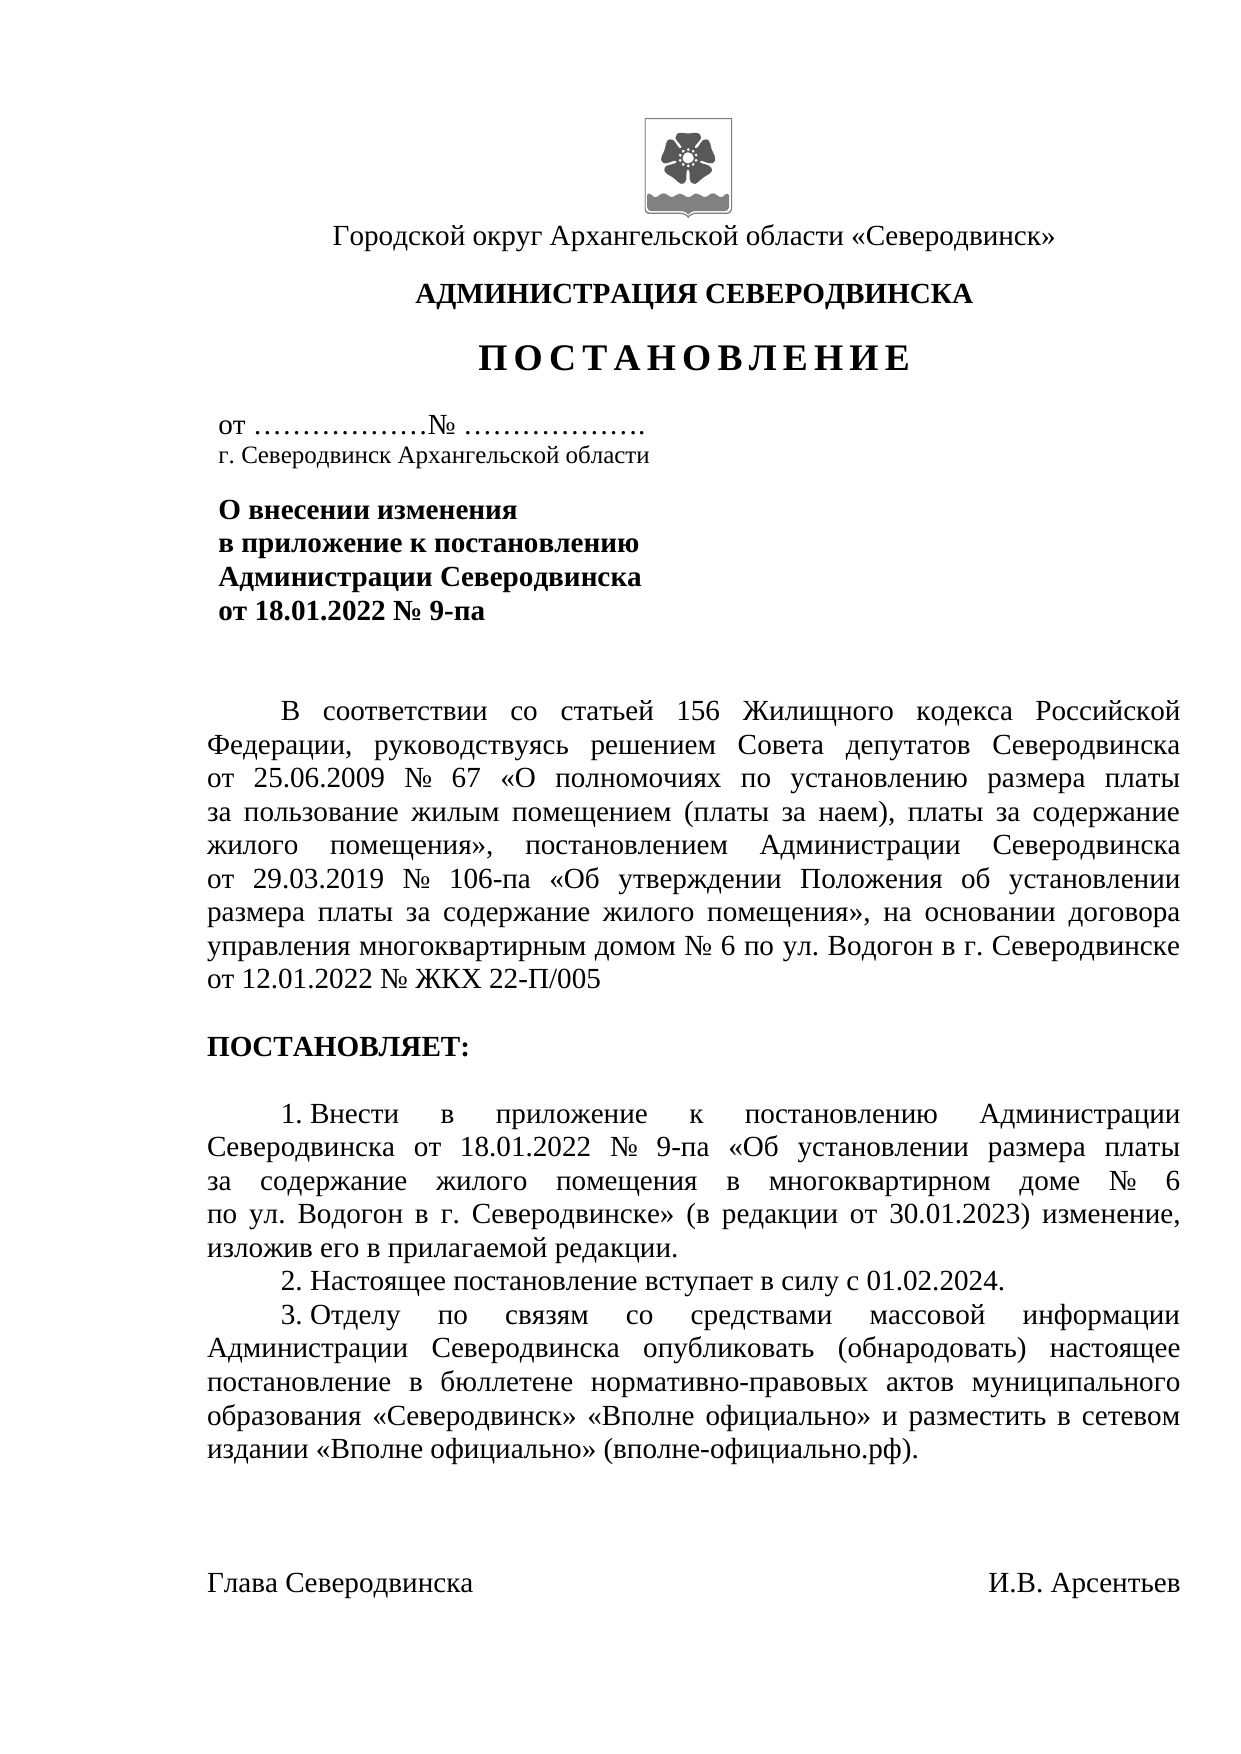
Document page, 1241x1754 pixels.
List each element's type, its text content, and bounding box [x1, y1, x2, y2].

table_cell О внесении изменения в приложение к постановлению Администрации Северодвинска от 18.01.2022 № 9-па [207, 492, 738, 693]
text В соответствии со статьей 156 Жилищного кодекса Российской Федерации, руководствуясь решением Совета депутатов Северодвинска от 25.06.2009 № 67 «О полномочиях по установлению размера платы за пользование жилым помещением (платы за наем), платы за содержание жилого помещения», постановлением Администрации Северодвинска от 29.03.2019 № 106-па «Об утверждении Положения об установлении размера платы за содержание жилого помещения», на основании договора управления многоквартирным домом № 6 по ул. Водогон в г. Северодвинске от 12.01.2022 № ЖКХ 22-П/005 [207, 693, 1181, 995]
table_cell АДМИНИСТРАЦИЯ северодвинскА ПОСТАНОВЛЕНИЕ [207, 252, 1181, 378]
table_header Городской округ Архангельской области «Северодвинск» [207, 118, 1181, 252]
text Глава Северодвинска И.В. Арсентьев [207, 1565, 1181, 1599]
text 3. Отделу по связям со средствами массовой информации Администрации Северодвинска опубликовать (обнародовать) настоящее постановление в бюллетене нормативно-правовых актов муниципального образования «Северодвинск» «Вполне официально» и разместить в сетевом издании «Вполне официально» (вполне-официально.рф). [207, 1297, 1181, 1465]
text ПОСТАНОВЛЯЕТ: [207, 1029, 1181, 1062]
text 1. Внести в приложение к постановлению Администрации Северодвинска от 18.01.2022 № 9-па «Об установлении размера платы за содержание жилого помещения в многоквартирном доме № 6 по ул. Водогон в г. Северодвинске» (в редакции от 30.01.2023) изменение, изложив его в прилагаемой редакции. [207, 1096, 1181, 1263]
text 2. Настоящее постановление вступает в силу с 01.02.2024. [207, 1263, 1181, 1297]
table_header от ………………№ ………………. г. Северодвинск Архангельской области  [207, 407, 738, 492]
